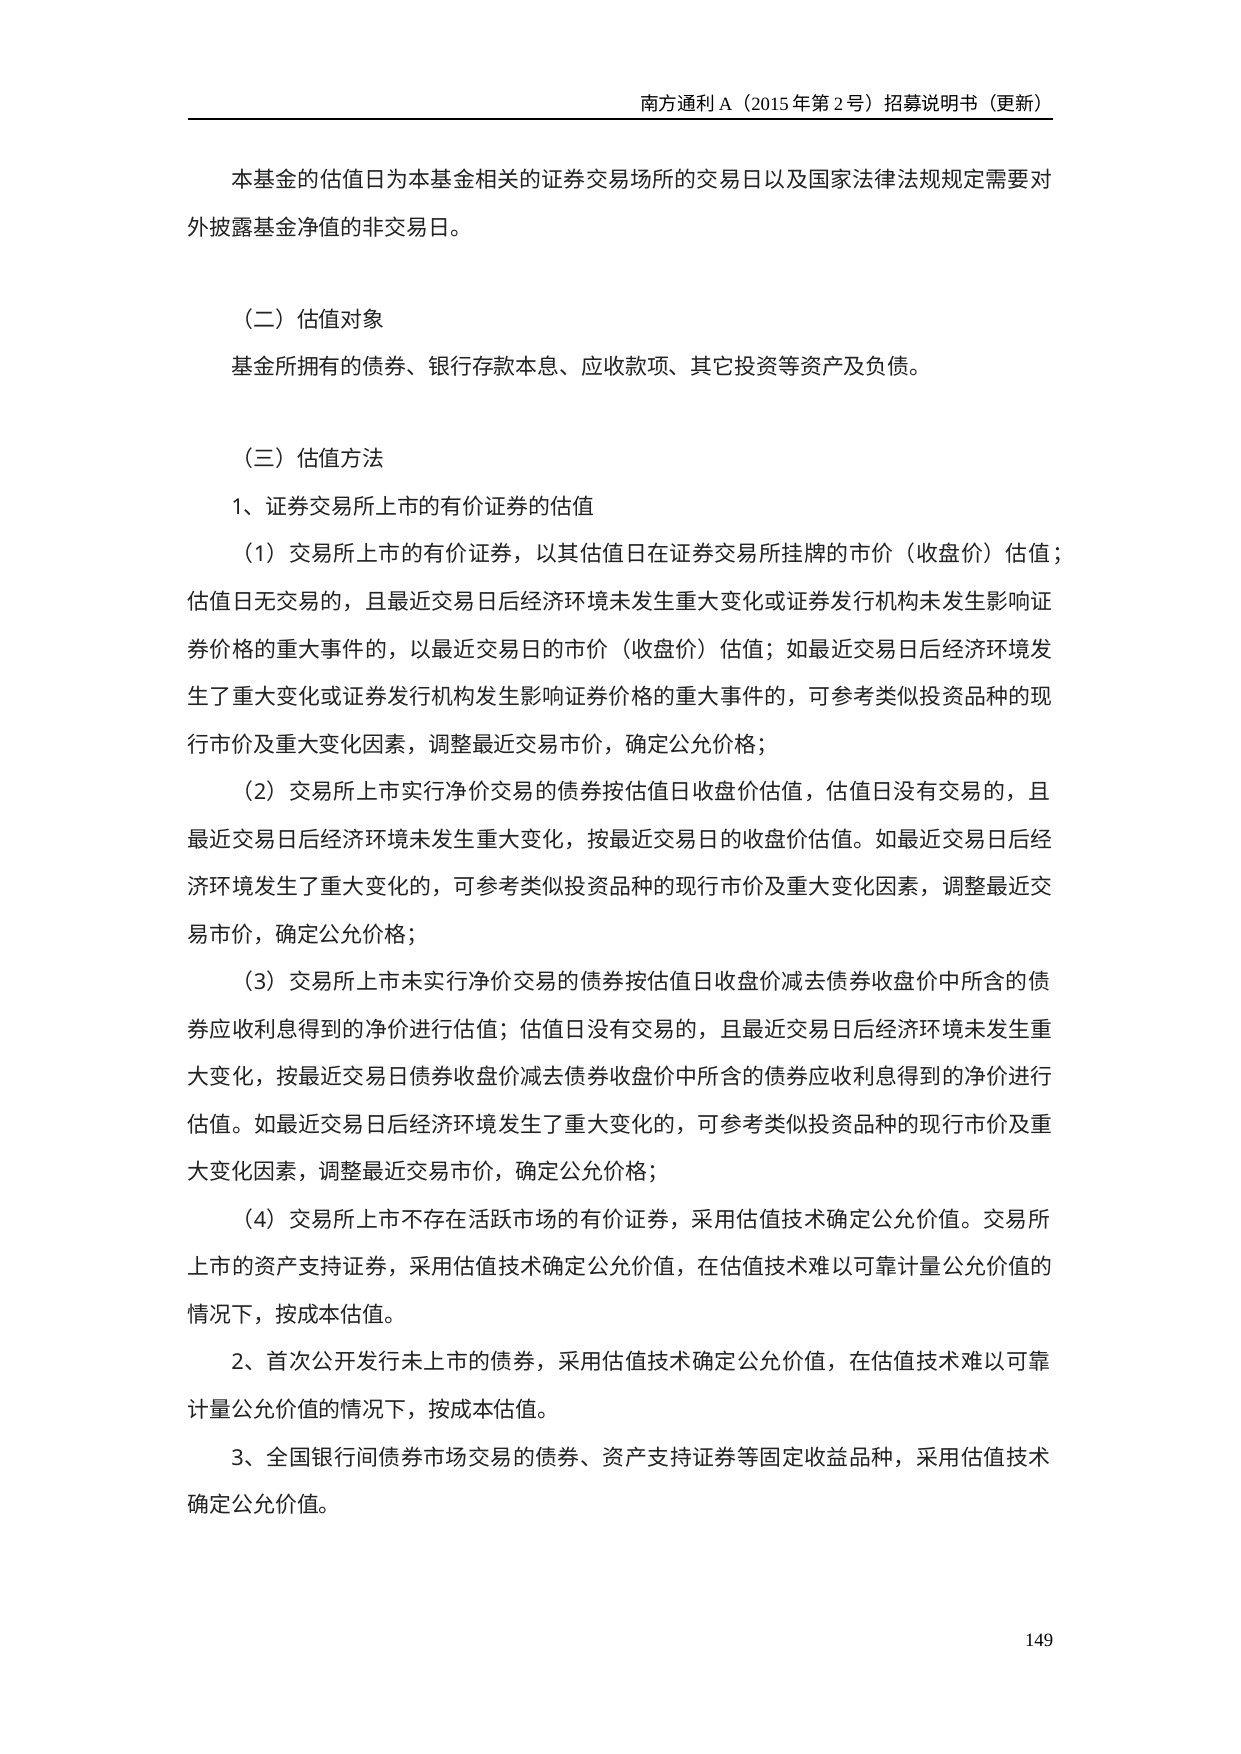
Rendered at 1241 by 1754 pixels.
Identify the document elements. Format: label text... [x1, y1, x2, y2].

text （3）交易所上市未实行净价交易的债券按估值日收盘价减去债券收盘价中所含的债券应收利息得到的净价进行估值；估值日没有交易的，且最近交易日后经济环境未发生重大变化，按最近交易日债券收盘价减去债券收盘价中所含的债券应收利息得到的净价进行估值。如最近交易日后经济环境发生了重大变化的，可参考类似投资品种的现行市价及重大变化因素，调整最近交易市价，确定公允价格； [187, 964, 1053, 1186]
text 1、证券交易所上市的有价证券的估值 [187, 489, 1053, 521]
text （三）估值方法 [187, 441, 1053, 473]
text 基金所拥有的债券、银行存款本息、应收款项、其它投资等资产及负债。 [187, 349, 1053, 381]
text （1）交易所上市的有价证券，以其估值日在证券交易所挂牌的市价（收盘价）估值；估值日无交易的，且最近交易日后经济环境未发生重大变化或证券发行机构未发生影响证券价格的重大事件的，以最近交易日的市价（收盘价）估值；如最近交易日后经济环境发生了重大变化或证券发行机构发生影响证券价格的重大事件的，可参考类似投资品种的现行市价及重大变化因素，调整最近交易市价，确定公允价格； [187, 536, 1053, 758]
text （二）估值对象 [187, 302, 1053, 333]
text （4）交易所上市不存在活跃市场的有价证券，采用估值技术确定公允价值。交易所上市的资产支持证券，采用估值技术确定公允价值，在估值技术难以可靠计量公允价值的情况下，按成本估值。 [187, 1202, 1053, 1328]
text （2）交易所上市实行净价交易的债券按估值日收盘价估值，估值日没有交易的，且最近交易日后经济环境未发生重大变化，按最近交易日的收盘价估值。如最近交易日后经济环境发生了重大变化的，可参考类似投资品种的现行市价及重大变化因素，调整最近交易市价，确定公允价格； [187, 774, 1053, 948]
text 3、全国银行间债券市场交易的债券、资产支持证券等固定收益品种，采用估值技术确定公允价值。 [187, 1439, 1053, 1519]
text 本基金的估值日为本基金相关的证券交易场所的交易日以及国家法律法规规定需要对外披露基金净值的非交易日。 [187, 162, 1053, 241]
text 2、首次公开发行未上市的债券，采用估值技术确定公允价值，在估值技术难以可靠计量公允价值的情况下，按成本估值。 [187, 1344, 1053, 1424]
